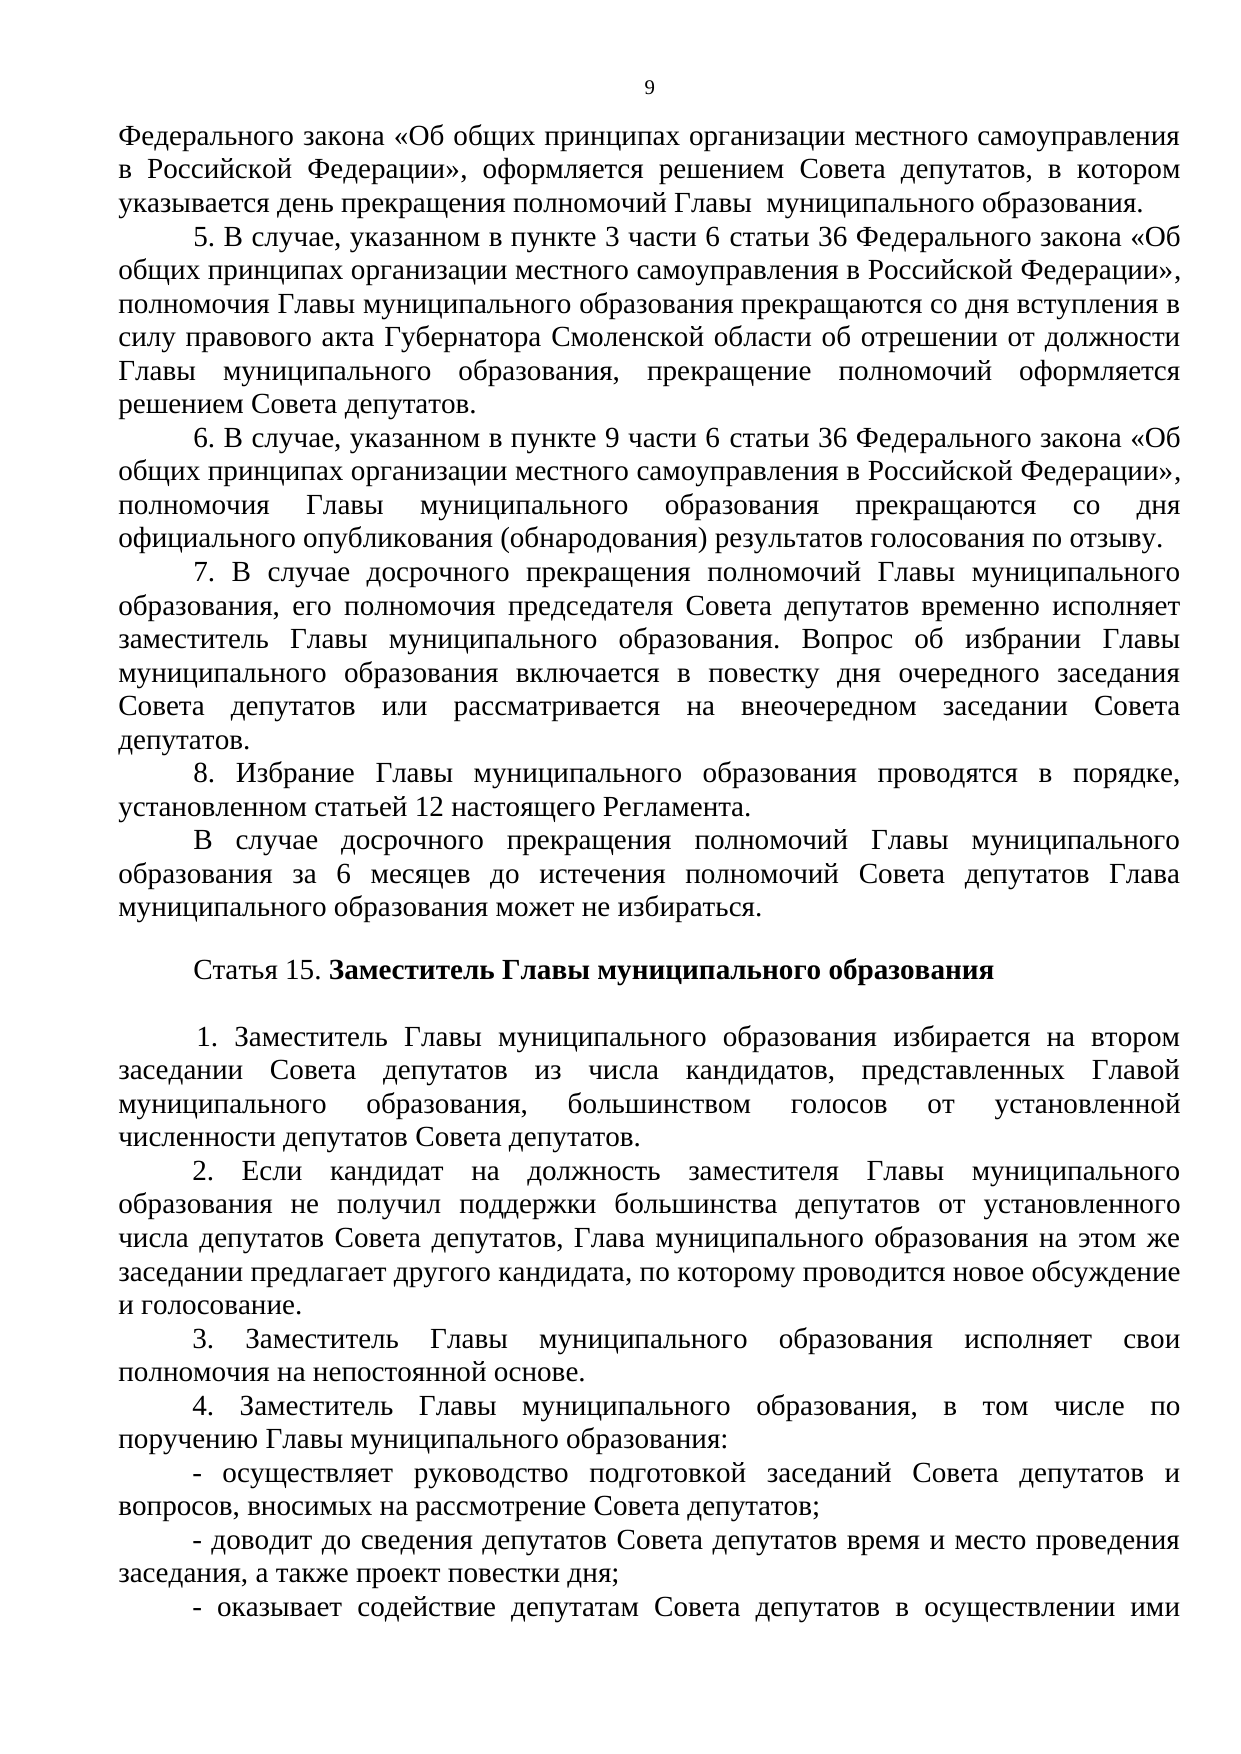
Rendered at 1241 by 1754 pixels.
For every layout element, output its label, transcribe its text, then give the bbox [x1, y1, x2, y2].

text - осуществляет руководство подготовкой заседаний Совета депутатов и вопросов, вносимых на рассмотрение Совета депутатов; [118, 1455, 1181, 1522]
text 4. Заместитель Главы муниципального образования, в том числе по поручению Главы муниципального образования: [118, 1388, 1181, 1455]
text 2. Если кандидат на должность заместителя Главы муниципального образования не получил поддержки большинства депутатов от установленного числа депутатов Совета депутатов, Глава муниципального образования на этом же заседании предлагает другого кандидата, по которому проводится новое обсуждение и голосование. [118, 1153, 1181, 1321]
text 6. В случае, указанном в пункте 9 части 6 статьи 36 Федерального закона «Об общих принципах организации местного самоуправления в Российской Федерации», полномочия Главы муниципального образования прекращаются со дня официального опубликования (обнародования) результатов голосования по отзыву. [118, 420, 1181, 554]
text 8. Избрание Главы муниципального образования проводятся в порядке, установленном статьей 12 настоящего Регламента. [118, 755, 1181, 822]
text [118, 118, 1181, 219]
text 3. Заместитель Главы муниципального образования исполняет свои полномочия на непостоянной основе. [118, 1321, 1181, 1388]
text - доводит до сведения депутатов Совета депутатов время и место проведения заседания, а также проект повестки дня; [118, 1522, 1181, 1589]
text В случае досрочного прекращения полномочий Главы муниципального образования за 6 месяцев до истечения полномочий Совета депутатов Глава муниципального образования может не избираться. [118, 822, 1181, 923]
text 5. В случае, указанном в пункте 3 части 6 статьи 36 Федерального закона «Об общих принципах организации местного самоуправления в Российской Федерации», полномочия Главы муниципального образования прекращаются со дня вступления в силу правового акта Губернатора Смоленской области об отрешении от должности Главы муниципального образования, прекращение полномочий оформляется решением Совета депутатов. [118, 219, 1181, 420]
text 1. Заместитель Главы муниципального образования избирается на втором заседании Совета депутатов из числа кандидатов, представленных Главой муниципального образования, большинством голосов от установленной численности депутатов Совета депутатов. [118, 1019, 1181, 1153]
text 7. В случае досрочного прекращения полномочий Главы муниципального образования, его полномочия председателя Совета депутатов временно исполняет заместитель Главы муниципального образования. Вопрос об избрании Главы муниципального образования включается в повестку дня очередного заседания Совета депутатов или рассматривается на внеочередном заседании Совета депутатов. [118, 554, 1181, 755]
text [118, 1589, 1181, 1623]
text Статья 15. Заместитель Главы муниципального образования [118, 952, 1181, 985]
